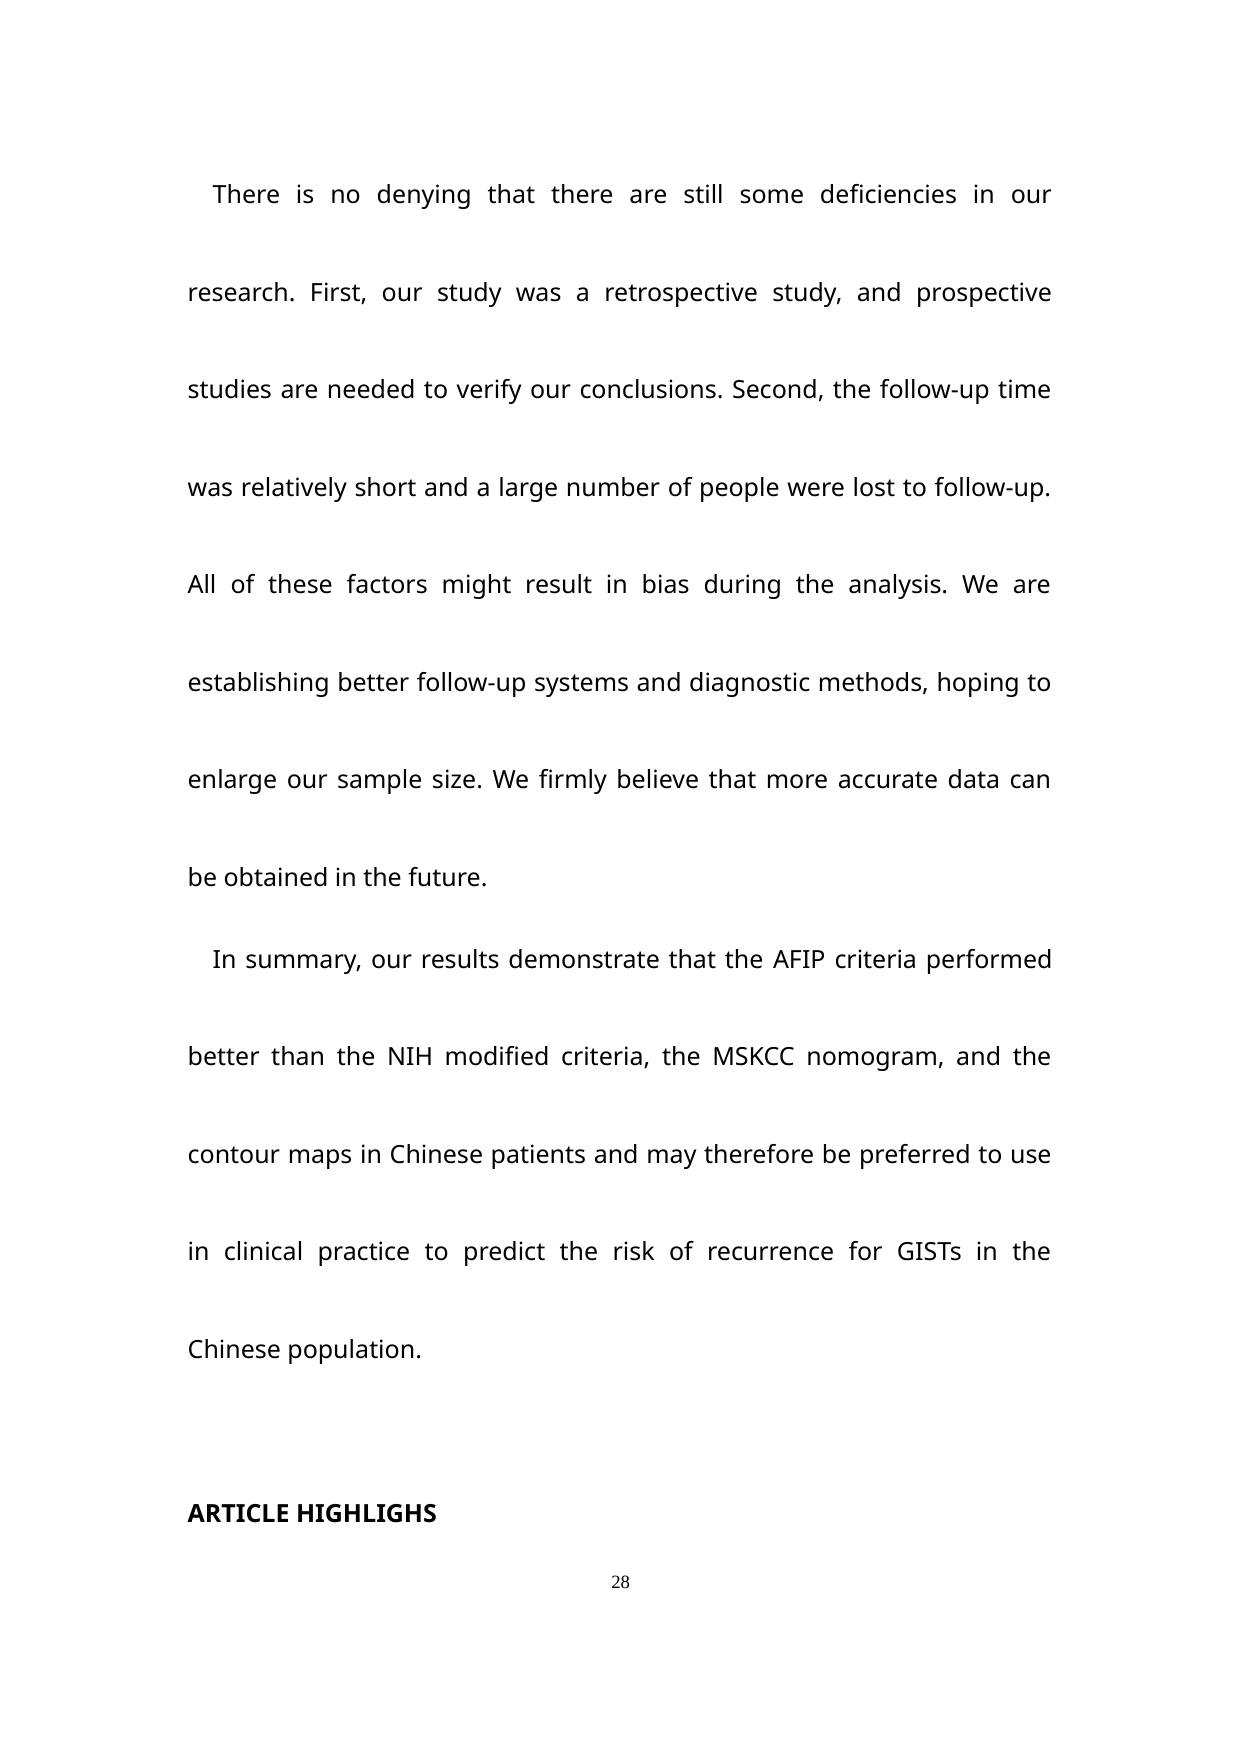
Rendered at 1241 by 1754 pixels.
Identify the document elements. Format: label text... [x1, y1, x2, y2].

text There is no denying that there are still some deficiencies in our research. First, our study was a retrospective study, and prospective studies are needed to verify our conclusions. Second, the follow-up time was relatively short and a large number of people were lost to follow-up. All of these factors might result in bias during the analysis. We are establishing better follow-up systems and diagnostic methods, hoping to enlarge our sample size. We firmly believe that more accurate data can be obtained in the future. [187, 162, 1053, 909]
text In summary, our results demonstrate that the AFIP criteria performed better than the NIH modified criteria, the MSKCC nomogram, and the contour maps in Chinese patients and may therefore be preferred to use in clinical practice to predict the risk of recurrence for GISTs in the Chinese population. [187, 926, 1053, 1381]
text ARTICLE HIGHLIGHS [187, 1480, 1053, 1545]
